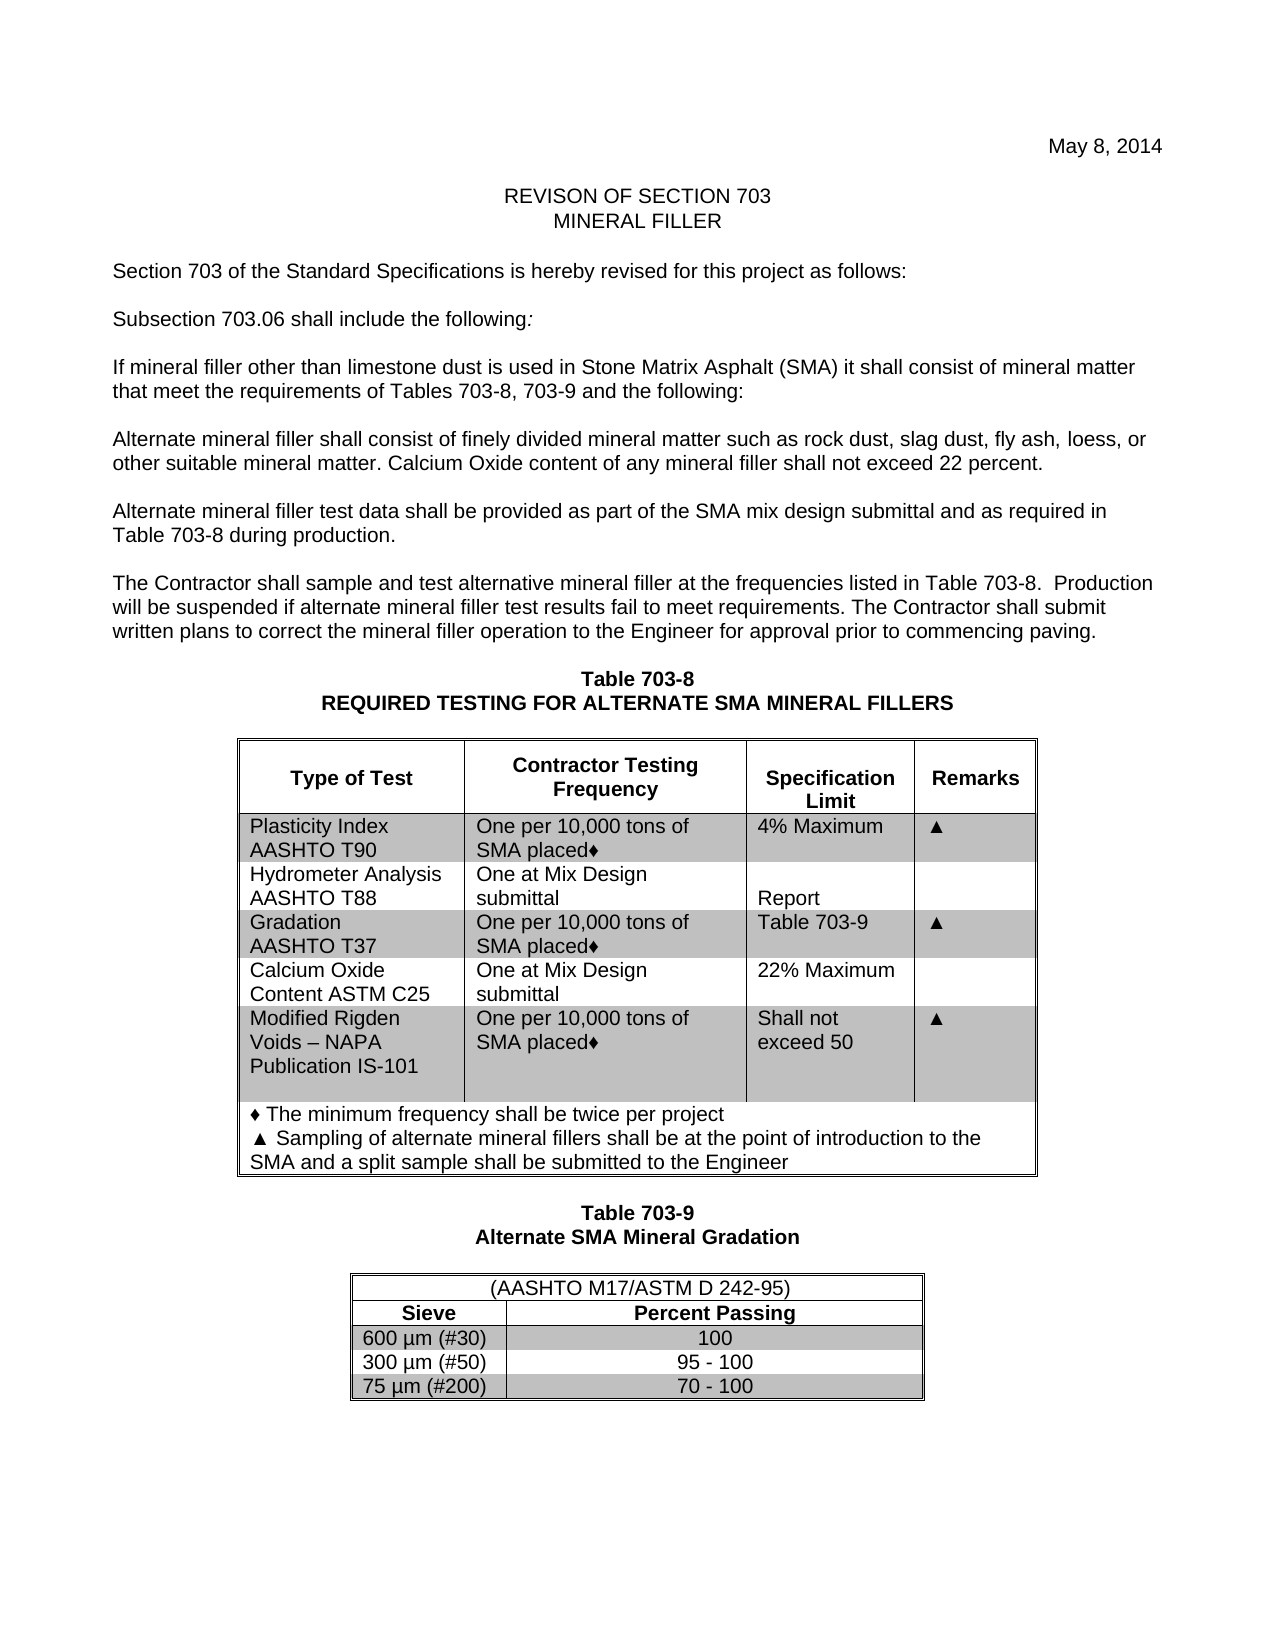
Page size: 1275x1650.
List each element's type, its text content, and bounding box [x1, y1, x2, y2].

table_header Contractor Testing Frequency [465, 741, 746, 813]
table_cell Report [747, 862, 914, 910]
table_cell ▲ [915, 910, 1035, 958]
table_cell 4% Maximum [747, 814, 914, 862]
table_cell 600 µm (#30) [353, 1326, 506, 1350]
table_cell One at Mix Design submittal [465, 958, 746, 1006]
table_cell Calcium Oxide Content ASTM C25 [240, 958, 464, 1006]
text Table 703-9 [112, 1201, 1162, 1225]
title MINERAL FILLER [112, 208, 1162, 233]
table_cell ▲ [915, 1006, 1035, 1102]
table_cell ▲ [915, 814, 1035, 862]
table_cell One per 10,000 tons of SMA placed♦ [465, 814, 746, 862]
table_cell ♦ The minimum frequency shall be twice per project ▲ Sampling of alternate mineral fillers shall be at the point of introduction to the SMA and a split sample shall be submitted to the Engineer [240, 1102, 1035, 1174]
title Section 703 of the Standard Specifications is hereby revised for this project as follows: [112, 258, 1162, 283]
text Table 703-8 [112, 666, 1162, 690]
table_header Specification Limit [747, 741, 914, 813]
table_header Type of Test [240, 741, 464, 813]
table_cell 70 - 100 [507, 1374, 922, 1398]
table_cell 22% Maximum [747, 958, 914, 1006]
table_cell Percent Passing [507, 1301, 922, 1325]
text Required Testing for Alternate SMA Mineral Fillers [112, 690, 1162, 714]
table_cell 300 µm (#50) [353, 1350, 506, 1374]
table_cell [915, 862, 1035, 910]
title May 8, 2014 [112, 133, 1162, 158]
table_cell Sieve [353, 1301, 506, 1325]
table_header Remarks [915, 741, 1035, 813]
table_cell Shall not exceed 50 [747, 1006, 914, 1102]
table_cell Gradation AASHTO T37 [240, 910, 464, 958]
table_cell Modified Rigden Voids – NAPA Publication IS-101 [240, 1006, 464, 1102]
title REVISON OF SECTION 703 [112, 183, 1162, 208]
table_cell 95 - 100 [507, 1350, 922, 1374]
text Alternate SMA Mineral Gradation [112, 1225, 1162, 1249]
text The Contractor shall sample and test alternative mineral filler at the frequencies listed in Table 703-8. Production will be suspended if alternate mineral filler test results fail to meet requirements. The Contractor shall submit written plans to correct the mineral filler operation to the Engineer for approval prior to commencing paving. [112, 571, 1162, 642]
table_cell 75 µm (#200) [353, 1374, 506, 1398]
table_cell Plasticity Index AASHTO T90 [240, 814, 464, 862]
table_cell Hydrometer Analysis AASHTO T88 [240, 862, 464, 910]
text Subsection 703.06 shall include the following: [112, 307, 1162, 331]
table_header (AASHTO M17/ASTM D 242-95) [353, 1276, 922, 1300]
text Alternate mineral filler shall consist of finely divided mineral matter such as rock dust, slag dust, fly ash, loess, or other suitable mineral matter. Calcium Oxide content of any mineral filler shall not exceed 22 percent. [112, 427, 1162, 475]
text If mineral filler other than limestone dust is used in Stone Matrix Asphalt (SMA) it shall consist of mineral matter that meet the requirements of Tables 703-8, 703-9 and the following: [112, 355, 1162, 403]
table_cell One at Mix Design submittal [465, 862, 746, 910]
table_cell One per 10,000 tons of SMA placed♦ [465, 1006, 746, 1102]
table_cell One per 10,000 tons of SMA placed♦ [465, 910, 746, 958]
table_cell Table 703-9 [747, 910, 914, 958]
text Alternate mineral filler test data shall be provided as part of the SMA mix design submittal and as required in Table 703-8 during production. [112, 499, 1162, 547]
table_cell 100 [507, 1326, 922, 1350]
table_cell [915, 958, 1035, 1006]
